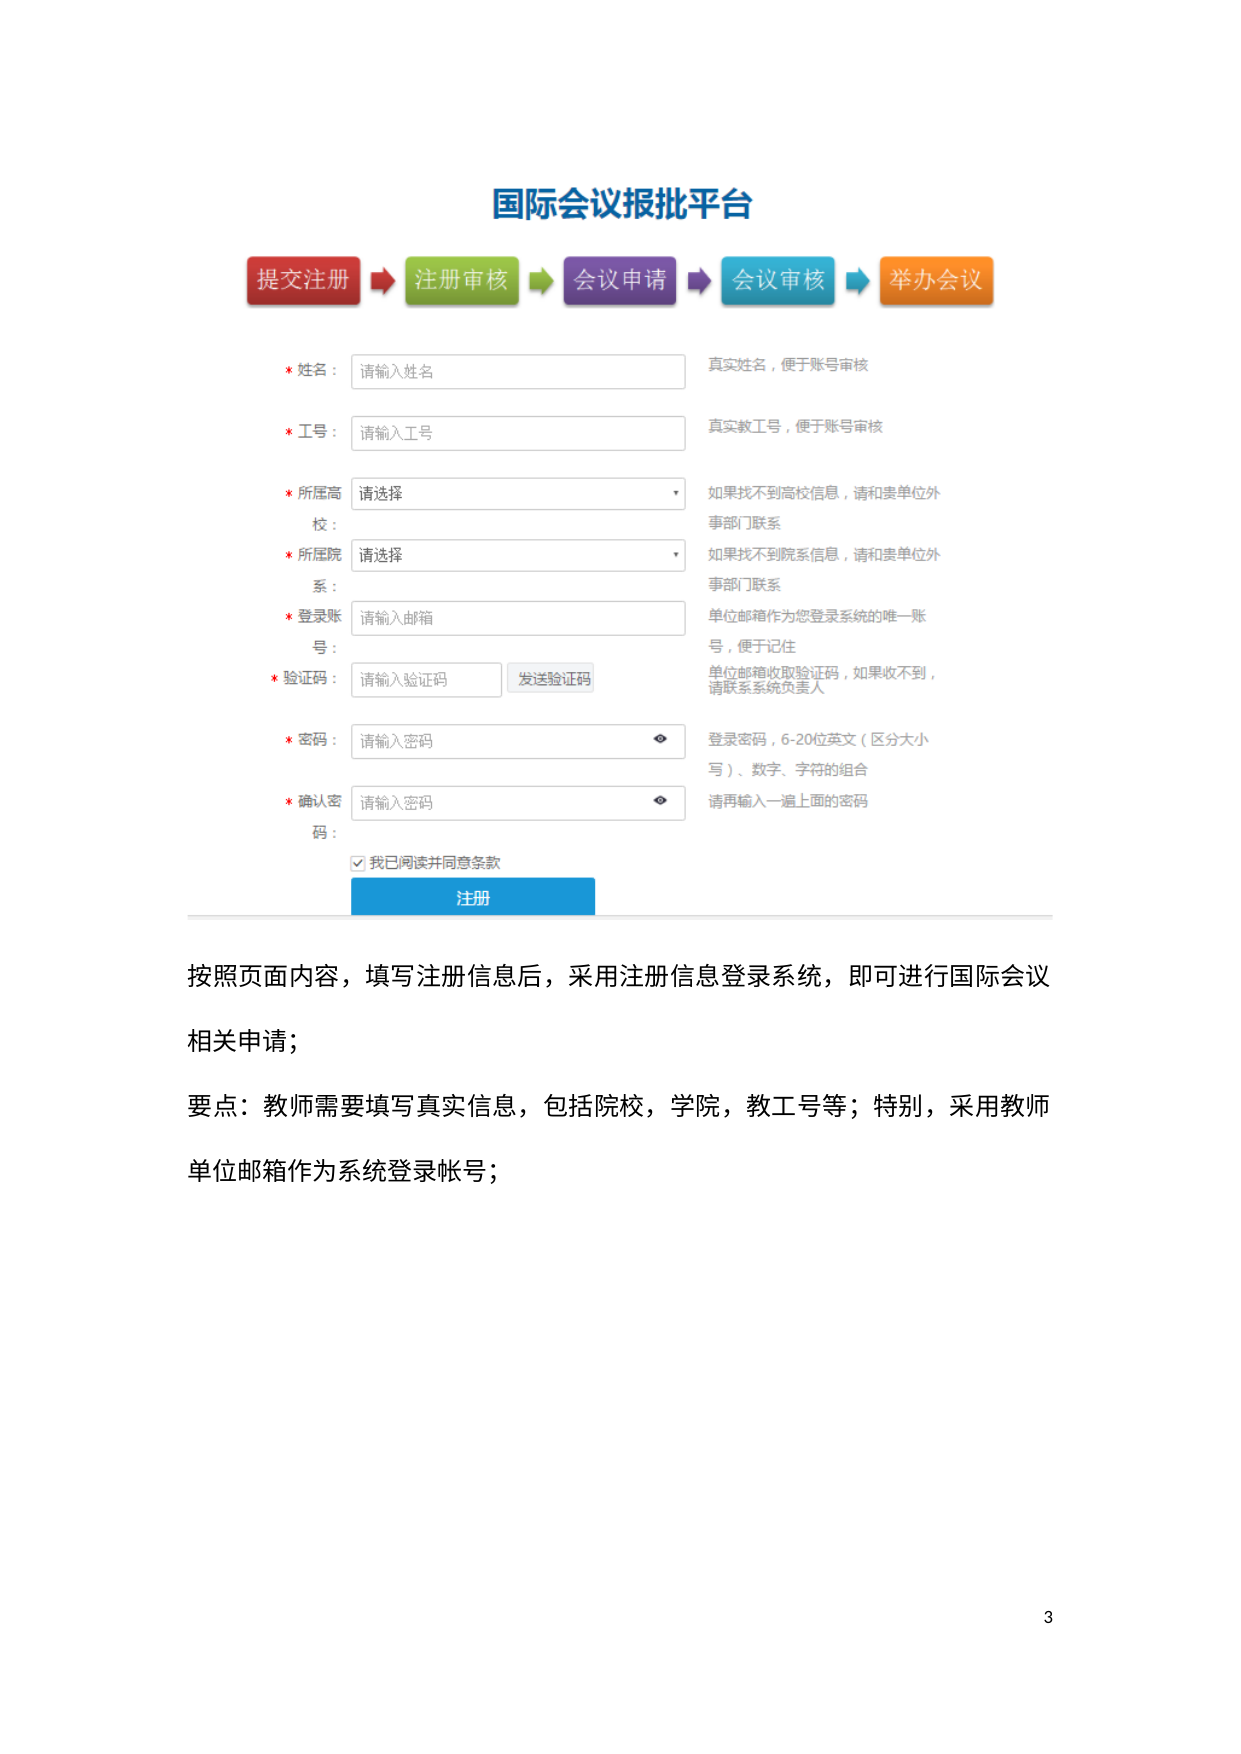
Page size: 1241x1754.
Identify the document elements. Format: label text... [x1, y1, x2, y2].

picture [187, 162, 1053, 920]
text 按照页面内容，填写注册信息后，采用注册信息登录系统，即可进行国际会议相关申请； [187, 942, 1053, 1072]
text 要点：教师需要填写真实信息，包括院校，学院，教工号等；特别，采用教师单位邮箱作为系统登录帐号； [187, 1072, 1053, 1202]
